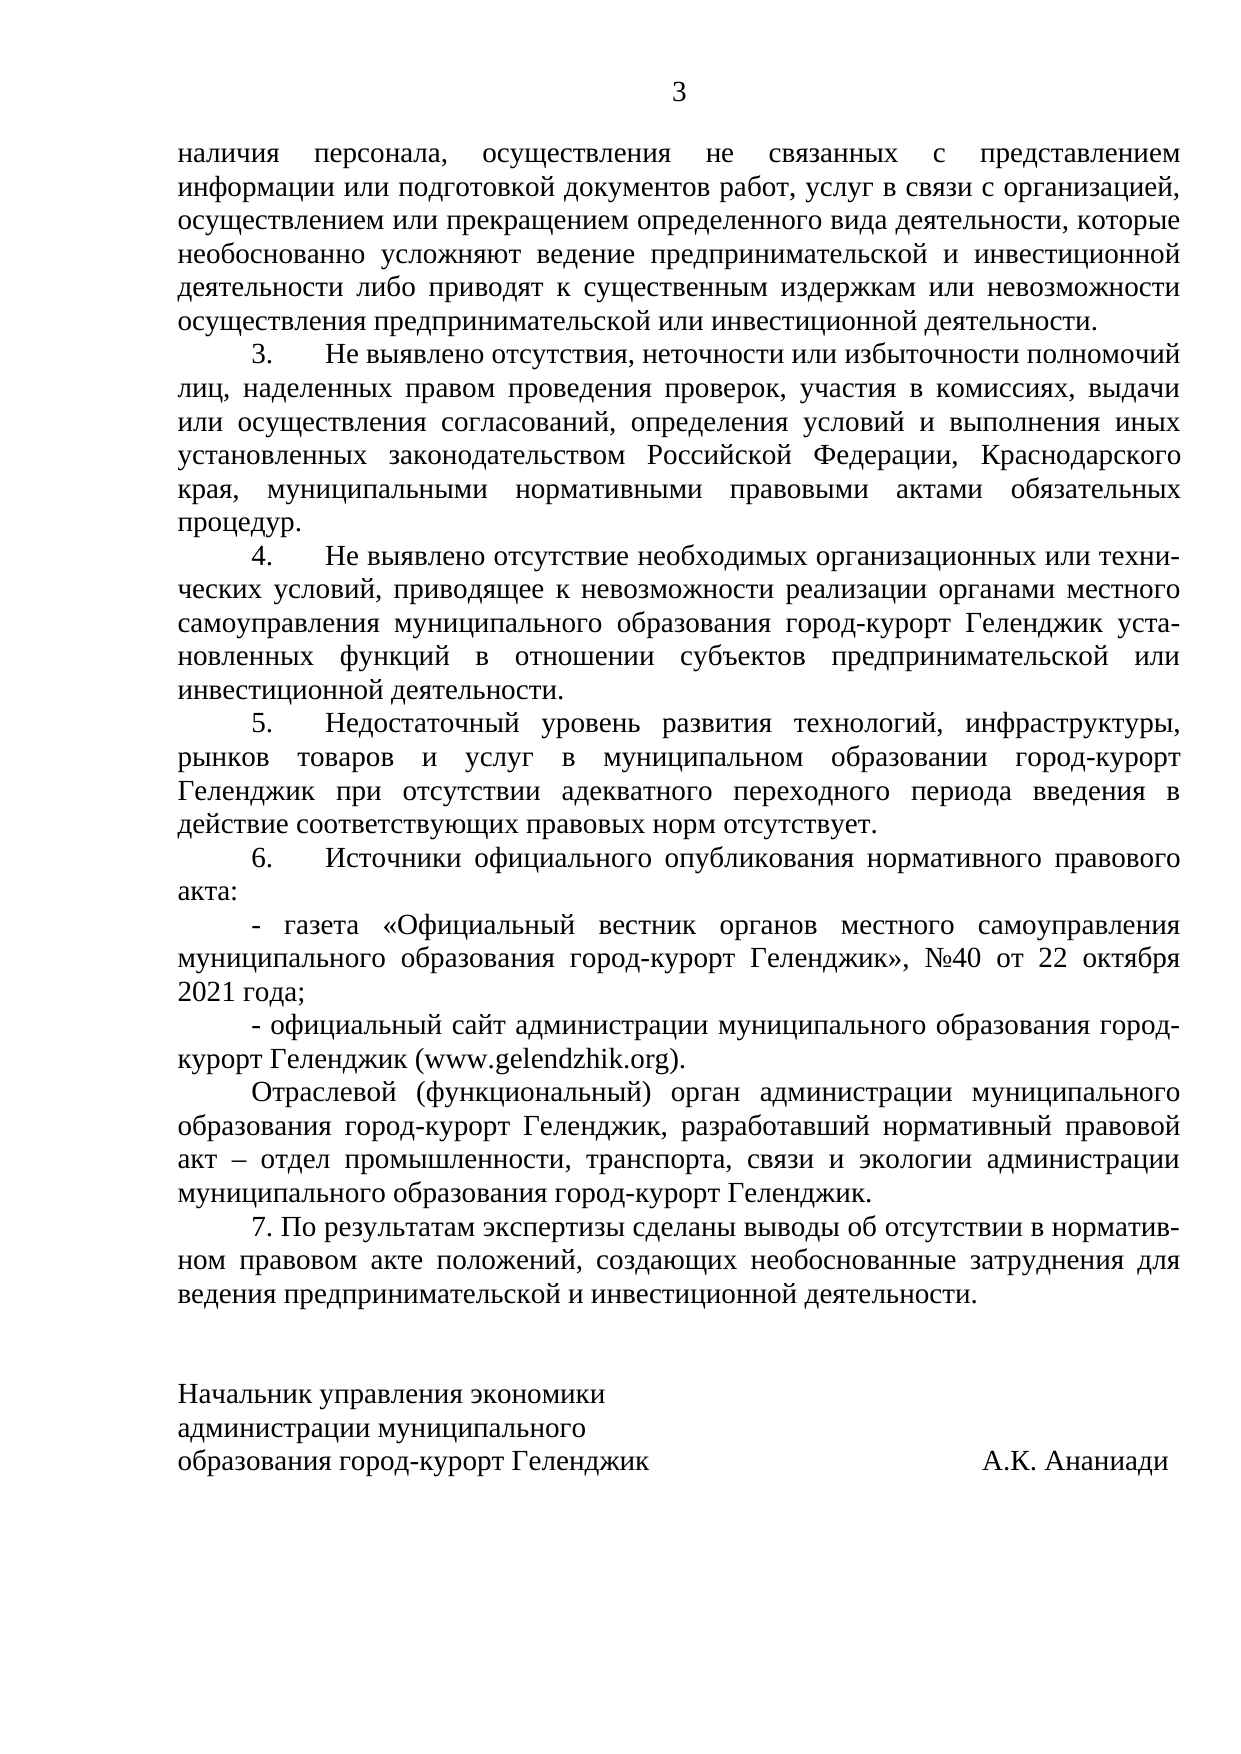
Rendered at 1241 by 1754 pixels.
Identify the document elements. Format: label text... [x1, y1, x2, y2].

text 7. По результатам экспертизы сделаны выводы об отсутствии в норматив-ном правовом акте положений, создающих необоснованные затруднения для ведения предпринимательской и инвестиционной деятельности. [177, 1209, 1181, 1309]
text 5. Недостаточный уровень развития технологий, инфраструктуры, рынков товаров и услуг в муниципальном образовании город-курорт Геленджик при отсутствии адекватного переходного периода введения в действие соответствующих правовых норм отсутствует. [177, 706, 1181, 840]
text 6. Источники официального опубликования нормативного правового акта: [177, 840, 1181, 907]
text 4. Не выявлено отсутствие необходимых организационных или техни-ческих условий, приводящее к невозможности реализации органами местного самоуправления муниципального образования город-курорт Геленджик уста-новленных функций в отношении субъектов предпринимательской или инвестиционной деятельности. [177, 538, 1181, 706]
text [177, 135, 1181, 337]
text образования город-курорт Геленджик А.К. Ананиади [177, 1443, 1181, 1477]
text 3. Не выявлено отсутствия, неточности или избыточности полномочий лиц, наделенных правом проведения проверок, участия в комиссиях, выдачи или осуществления согласований, определения условий и выполнения иных установленных законодательством Российской Федерации, Краснодарского края, муниципальными нормативными правовыми актами обязательных процедур. [177, 337, 1181, 538]
text - газета «Официальный вестник органов местного самоуправления муниципального образования город-курорт Геленджик», №40 от 22 октября 2021 года; [177, 907, 1181, 1007]
text администрации муниципального [177, 1410, 1181, 1443]
text Начальник управления экономики [177, 1376, 1181, 1410]
text - официальный сайт администрации муниципального образования город-курорт Геленджик (www.gelendzhik.org). [177, 1007, 1181, 1074]
text Отраслевой (функциональный) орган администрации муниципального образования город-курорт Геленджик, разработавший нормативный правовой акт – отдел промышленности, транспорта, связи и экологии администрации муниципального образования город-курорт Геленджик. [177, 1074, 1181, 1209]
